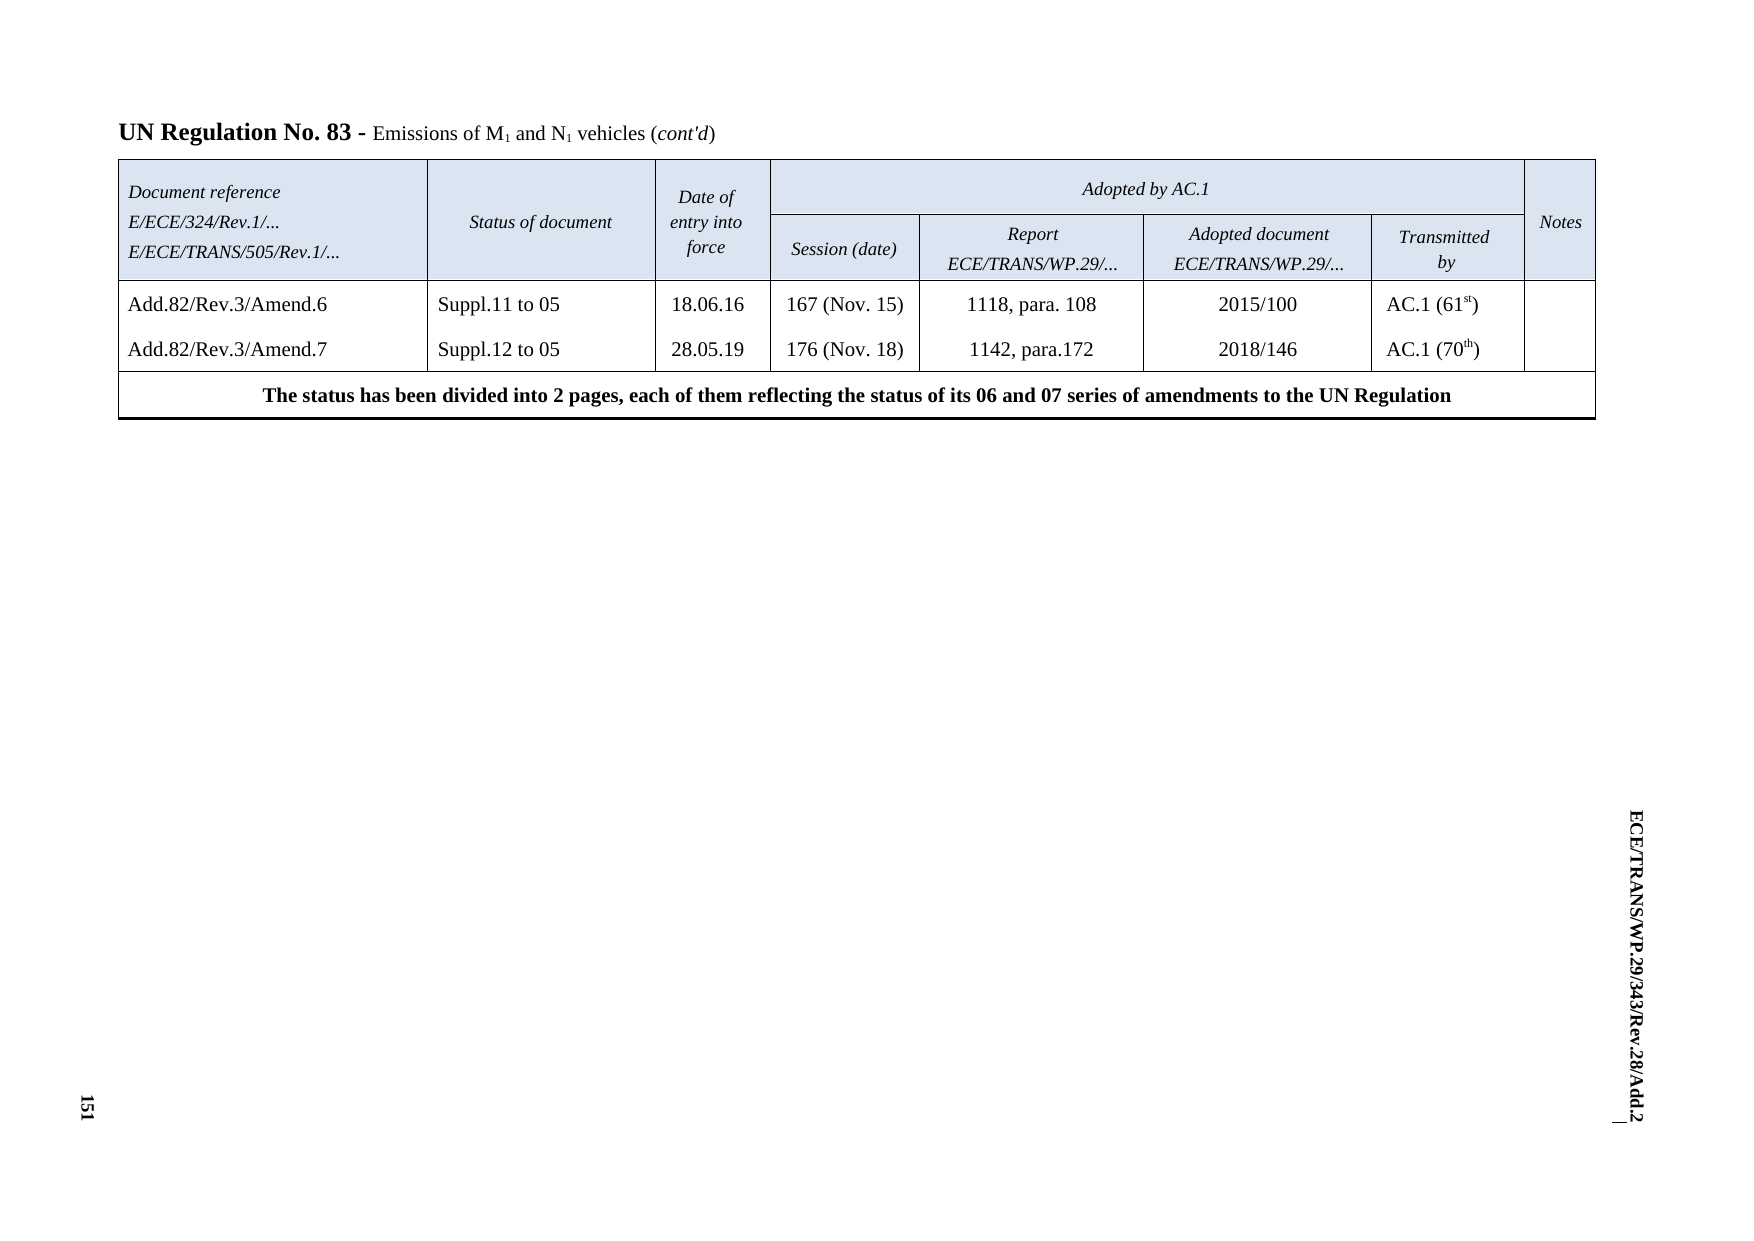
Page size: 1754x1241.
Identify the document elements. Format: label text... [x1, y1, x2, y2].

text UN Regulation No. 83 - Emissions of M1 and N1 vehicles (cont'd) [118, 118, 1488, 146]
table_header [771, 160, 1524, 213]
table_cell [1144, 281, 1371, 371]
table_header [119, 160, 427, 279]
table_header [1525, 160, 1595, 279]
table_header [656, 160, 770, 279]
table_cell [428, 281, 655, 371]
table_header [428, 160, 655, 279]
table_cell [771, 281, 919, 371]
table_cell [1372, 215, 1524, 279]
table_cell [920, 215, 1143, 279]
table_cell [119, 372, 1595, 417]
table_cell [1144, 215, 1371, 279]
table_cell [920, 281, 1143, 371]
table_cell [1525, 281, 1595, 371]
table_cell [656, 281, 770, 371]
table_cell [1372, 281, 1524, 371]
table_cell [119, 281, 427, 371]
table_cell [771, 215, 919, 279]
